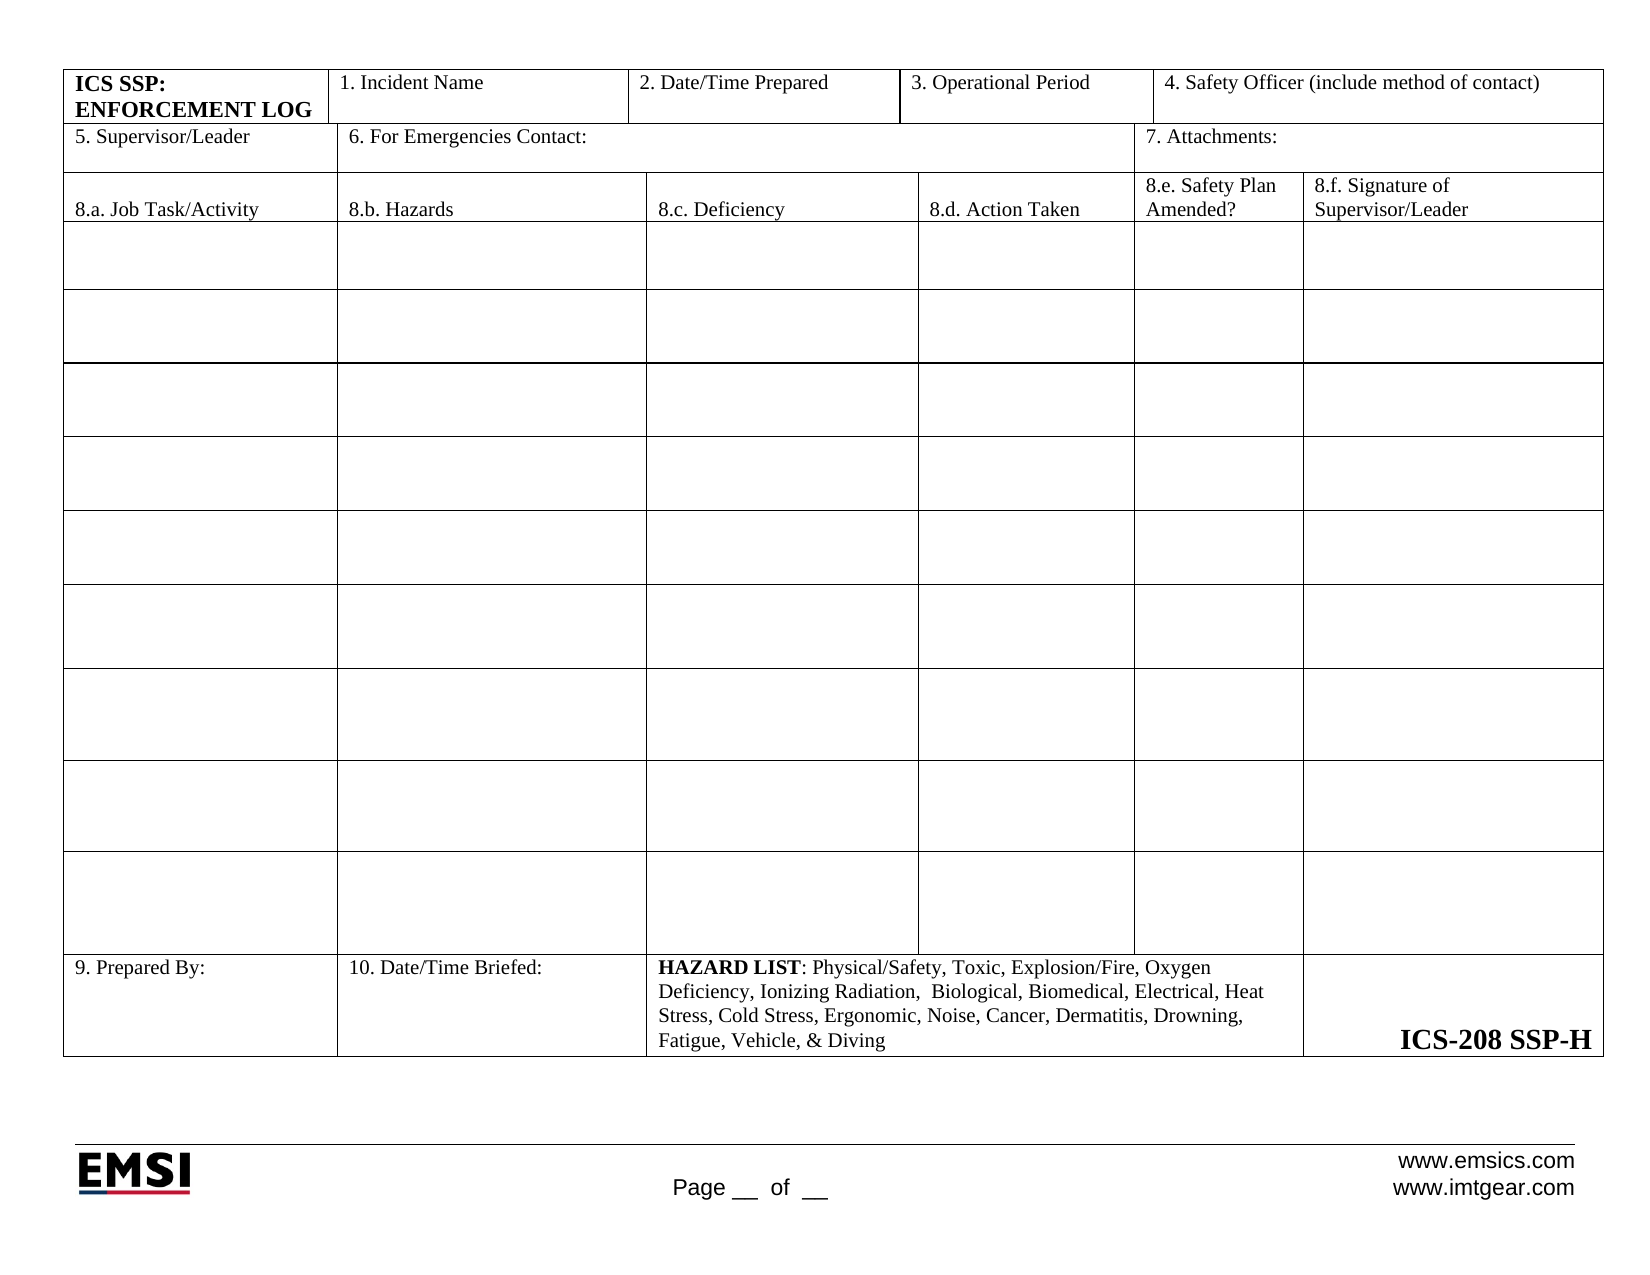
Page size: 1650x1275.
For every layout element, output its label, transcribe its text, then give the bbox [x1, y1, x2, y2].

table_cell [919, 364, 1134, 436]
table_cell [647, 852, 918, 954]
table_cell [338, 669, 646, 759]
table_cell [1304, 511, 1603, 584]
table_cell [1135, 222, 1303, 288]
table_cell [64, 761, 337, 851]
table_cell 8.c. Deficiency [647, 173, 918, 221]
table_cell [647, 669, 918, 759]
table_cell [1135, 669, 1303, 759]
table_cell [919, 761, 1134, 851]
picture [75, 1148, 194, 1198]
table_cell [64, 222, 337, 288]
table_cell [1135, 290, 1303, 362]
table_header 2. Date/Time Prepared [629, 70, 899, 123]
table_cell [919, 437, 1134, 510]
table_cell [919, 511, 1134, 584]
table_cell [1304, 669, 1603, 759]
table_cell [338, 437, 646, 510]
table_cell [338, 761, 646, 851]
table_cell [919, 222, 1134, 288]
table_cell [1304, 364, 1603, 436]
table_header 1. Incident Name [329, 70, 628, 123]
table_cell [919, 585, 1134, 668]
table_cell 8.f. Signature of Supervisor/Leader [1304, 173, 1603, 221]
table_cell [647, 364, 918, 436]
table_cell [64, 669, 337, 759]
table_cell 5. Supervisor/Leader [64, 124, 337, 172]
table_cell [647, 761, 918, 851]
table_cell [338, 290, 646, 362]
table_cell [1135, 761, 1303, 851]
table_cell [647, 222, 918, 288]
table_cell [1135, 852, 1303, 954]
table_cell 9. Prepared By: [64, 955, 337, 1056]
table_cell [1135, 364, 1303, 436]
table_cell [338, 585, 646, 668]
table_cell 8.e. Safety Plan Amended? [1135, 173, 1303, 221]
table_cell [1304, 585, 1603, 668]
table_cell [1304, 437, 1603, 510]
table_cell 7. Attachments: [1135, 124, 1603, 172]
table_cell [1304, 852, 1603, 954]
table_cell [64, 437, 337, 510]
table_header 3. Operational Period [901, 70, 1153, 123]
table_cell 8.b. Hazards [338, 173, 646, 221]
table_header ICS SSP: ENFORCEMENT LOG [64, 70, 328, 123]
table_header 4. Safety Officer (include method of contact) [1154, 70, 1603, 123]
table_cell [1304, 290, 1603, 362]
table_cell [338, 852, 646, 954]
table_cell [1304, 222, 1603, 288]
table_cell 6. For Emergencies Contact: [338, 124, 1134, 172]
table_cell [647, 585, 918, 668]
table_cell ICS-208 SSP-H [1304, 955, 1603, 1056]
table_cell [1135, 437, 1303, 510]
table_cell [338, 511, 646, 584]
table_cell [647, 511, 918, 584]
table_cell [1135, 585, 1303, 668]
table_cell [338, 364, 646, 436]
table_cell [919, 852, 1134, 954]
table_cell [647, 437, 918, 510]
table_cell HAZARD LIST: Physical/Safety, Toxic, Explosion/Fire, Oxygen Deficiency, Ionizing Radiation, Biological, Biomedical, Electrical, Heat Stress, Cold Stress, Ergonomic, Noise, Cancer, Dermatitis, Drowning, Fatigue, Vehicle, & Diving [647, 955, 1303, 1056]
table_cell [64, 511, 337, 584]
table_cell [64, 364, 337, 436]
table_cell [919, 290, 1134, 362]
table_cell [338, 222, 646, 288]
table_cell [1135, 511, 1303, 584]
table_cell 8.d. Action Taken [919, 173, 1134, 221]
table_cell [647, 290, 918, 362]
table_cell [64, 290, 337, 362]
table_cell [64, 585, 337, 668]
table_cell [1304, 761, 1603, 851]
table_cell [919, 669, 1134, 759]
table_cell 8.a. Job Task/Activity [64, 173, 337, 221]
table_cell 10. Date/Time Briefed: [338, 955, 646, 1056]
table_cell [64, 852, 337, 954]
